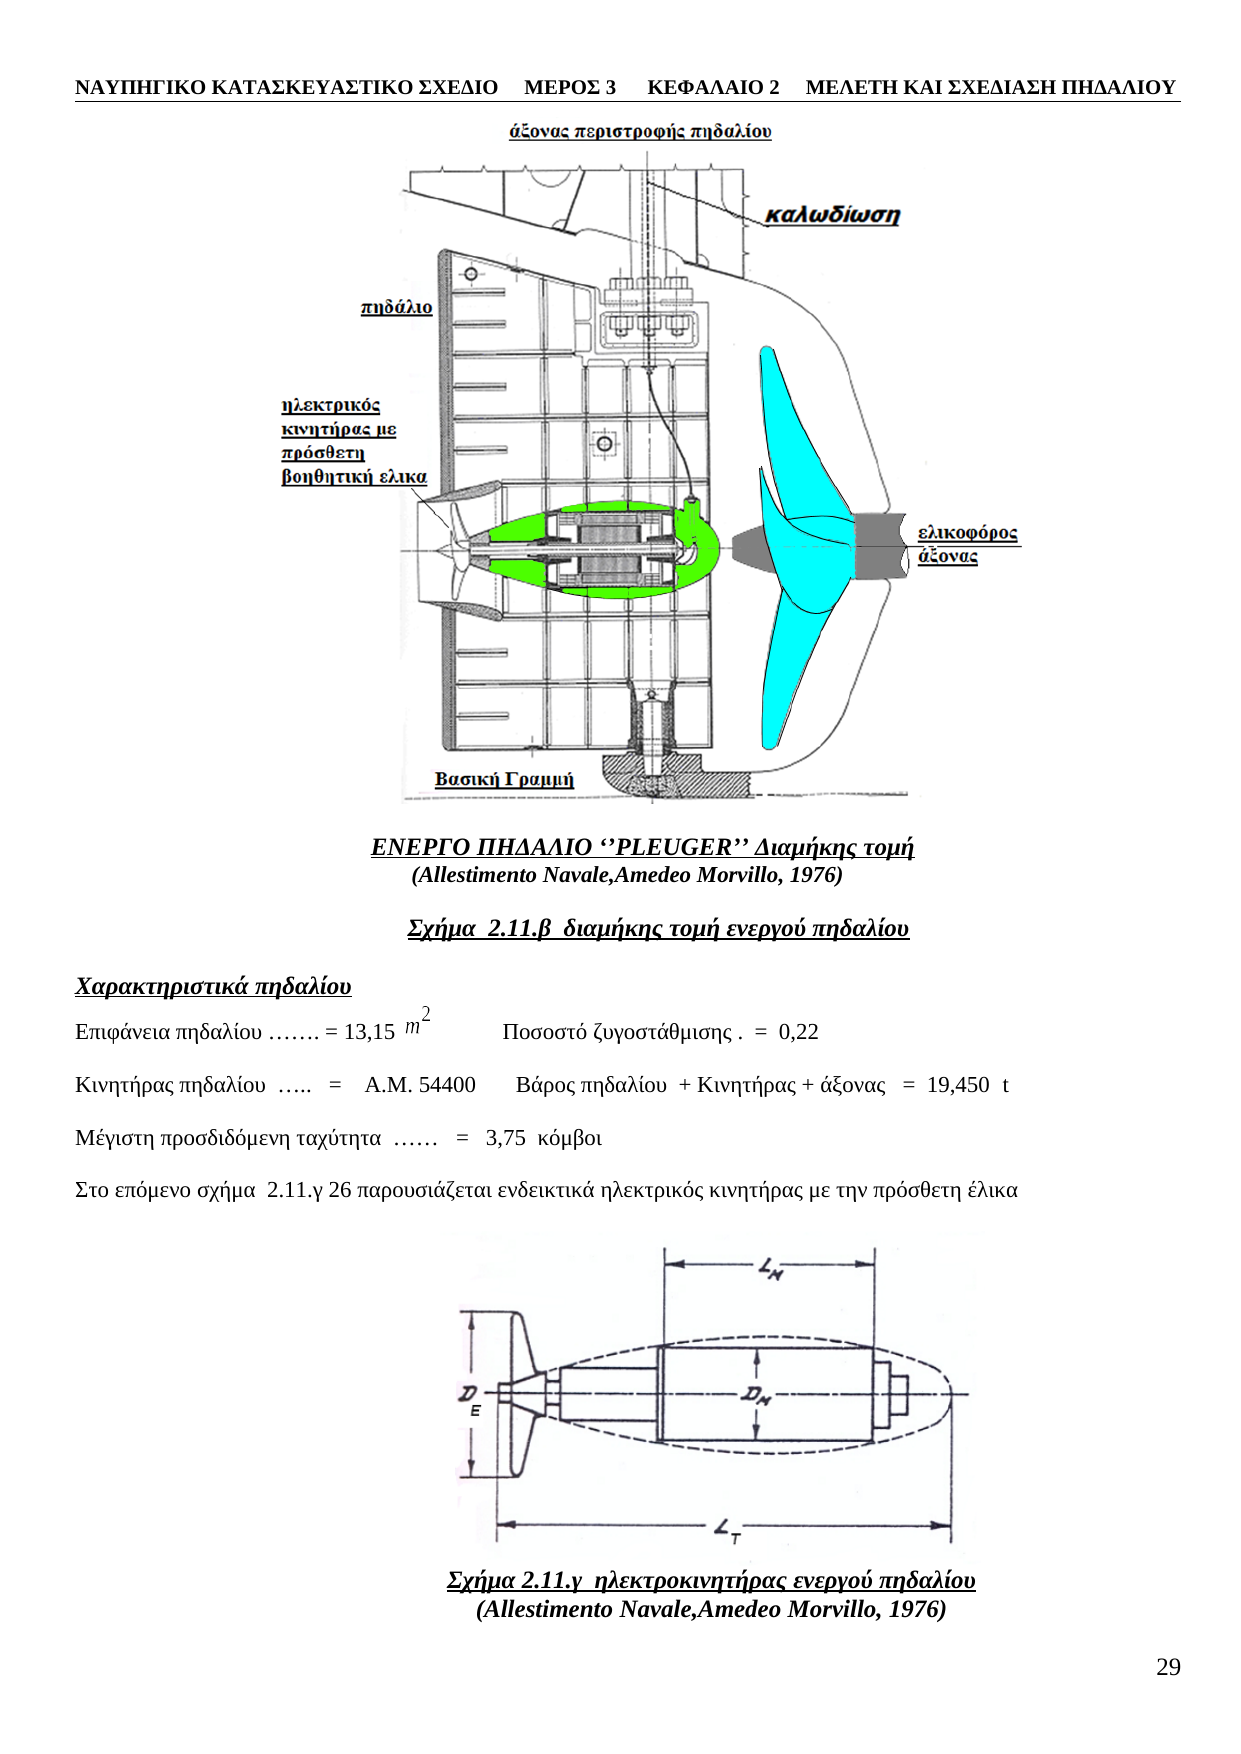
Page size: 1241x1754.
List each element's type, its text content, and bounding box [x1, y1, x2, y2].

text Κινητήρας πηδαλίου ….. = Α.Μ. 54400 Βάρος πηδαλίου + Κινητήρας + άξονας = 19,450 t [75, 1071, 1181, 1097]
text ΕΝΕΡΓΟ ΠΗΔΑΛΙΟ ‘’PLEUGER’’ Διαμήκης τομή [75, 832, 1181, 861]
text Μέγιστη προσδιδόμενη ταχύτητα …… = 3,75 κόμβοι [75, 1124, 1181, 1150]
picture [270, 112, 1024, 804]
text (Allestimento Navale,Amedeo Morvillo, 1976) [75, 861, 1181, 887]
text Χαρακτηριστικά πηδαλίου [75, 971, 1181, 999]
text Επιφάνεια πηδαλίου ……. = 13,15 Ποσοστό ζυγοστάθμισης . = 0,22 [75, 999, 1181, 1044]
picture [440, 1231, 985, 1566]
text (Allestimento Navale,Amedeo Morvillo, 1976) [75, 1594, 1181, 1623]
text Σχήμα 2.11.β διαμήκης τομή ενεργού πηδαλίου [75, 913, 1181, 942]
text Στο επόμενο σχήμα 2.11.γ 26 παρουσιάζεται ενδεικτικά ηλεκτρικός κινητήρας με την πρόσθετη έλικα [75, 1176, 1181, 1203]
text Σχήμα 2.11.γ ηλεκτροκινητήρας ενεργού πηδαλίου [244, 1565, 1181, 1594]
